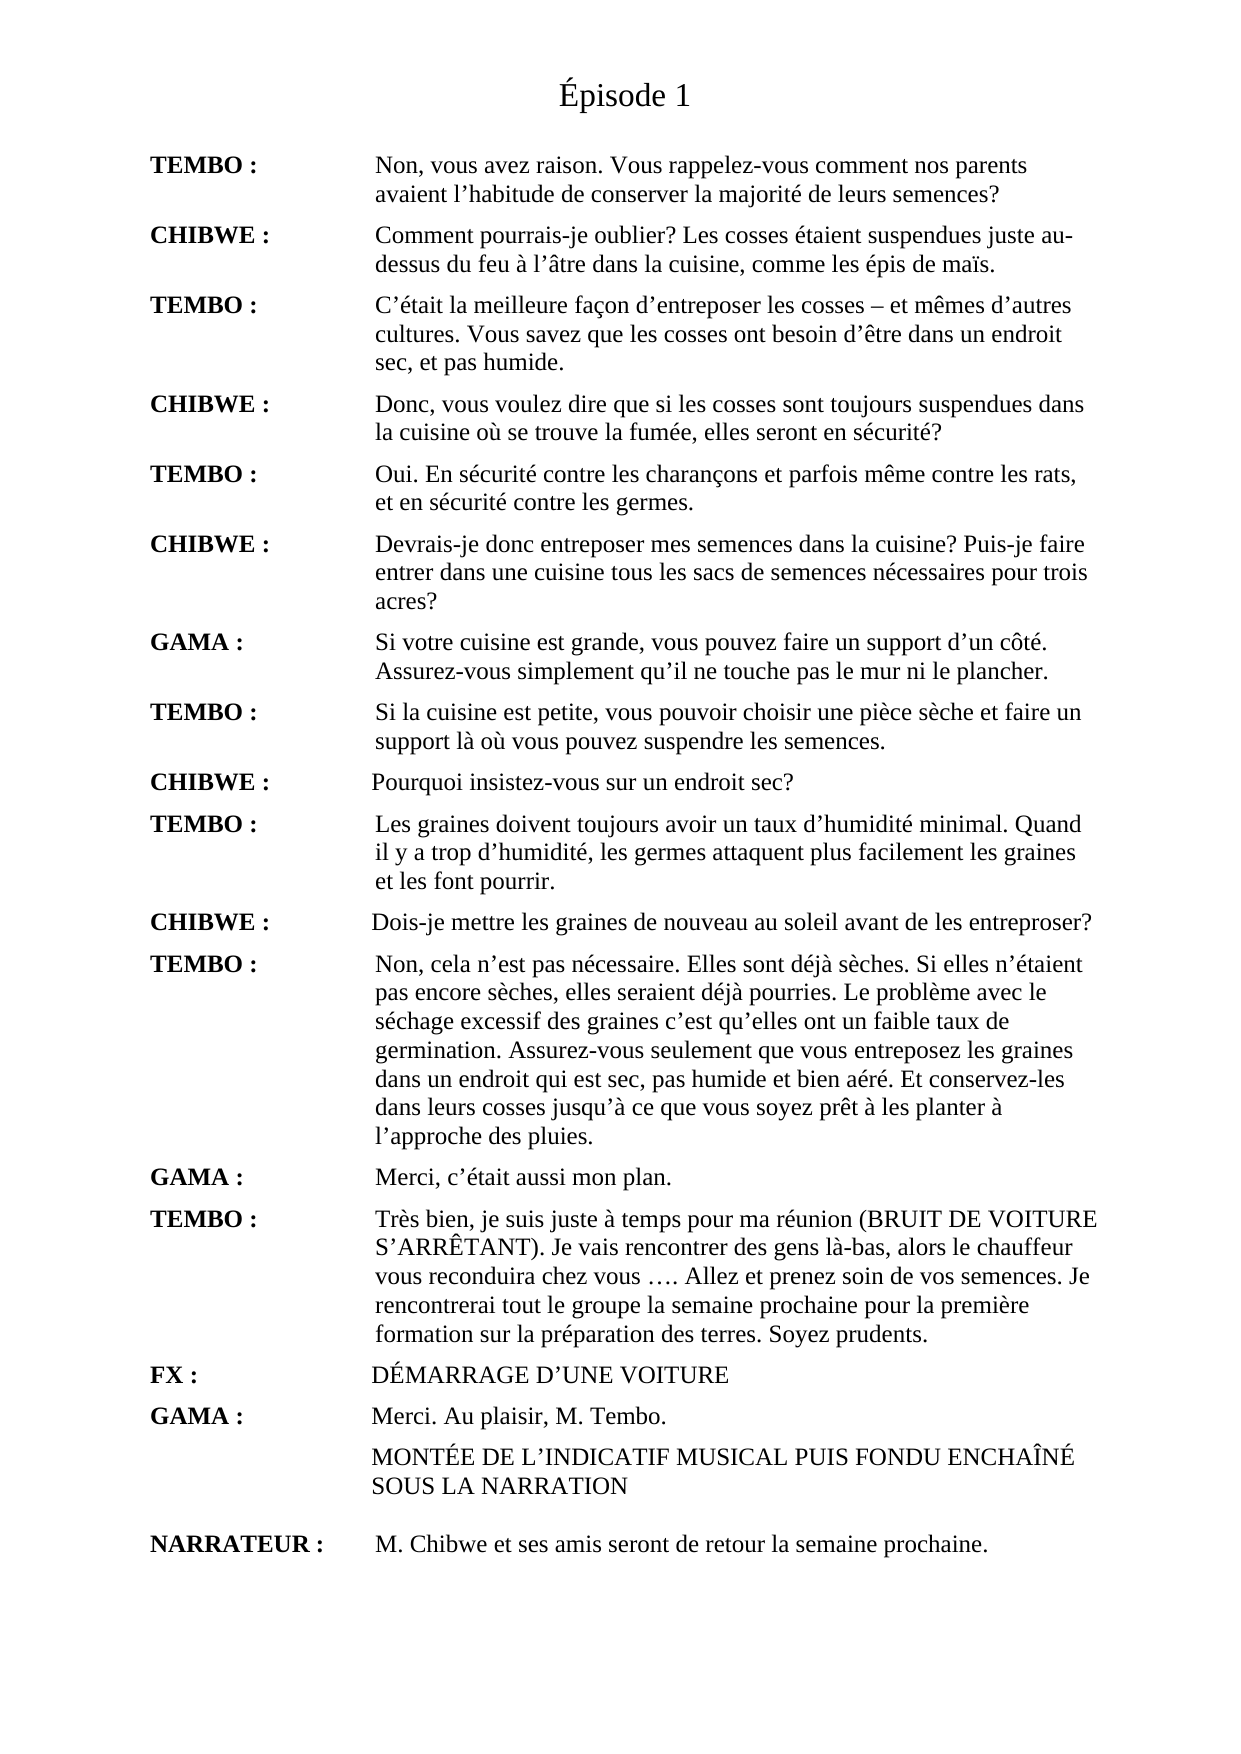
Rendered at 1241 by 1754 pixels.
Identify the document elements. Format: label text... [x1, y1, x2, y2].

text FX : DÉMARRAGE D’UNE VOITURE [150, 1360, 1100, 1389]
text CHIBWE : Devrais-je donc entreposer mes semences dans la cuisine? Puis-je faire entrer dans une cuisine tous les sacs de semences nécessaires pour trois acres? [150, 529, 1100, 615]
text TEMBO : Très bien, je suis juste à temps pour ma réunion (BRUIT DE VOITURE S’ARRÊTANT). Je vais rencontrer des gens là-bas, alors le chauffeur vous reconduira chez vous …. Allez et prenez soin de vos semences. Je rencontrerai tout le groupe la semaine prochaine pour la première formation sur la préparation des terres. Soyez prudents. [150, 1204, 1100, 1347]
text TEMBO : Non, cela n’est pas nécessaire. Elles sont déjà sèches. Si elles n’étaient pas encore sèches, elles seraient déjà pourries. Le problème avec le séchage excessif des graines c’est qu’elles ont un faible taux de germination. Assurez-vous seulement que vous entreposez les graines dans un endroit qui est sec, pas humide et bien aéré. Et conservez-les dans leurs cosses jusqu’à ce que vous soyez prêt à les planter à l’approche des pluies. [150, 949, 1100, 1150]
text CHIBWE : Donc, vous voulez dire que si les cosses sont toujours suspendues dans la cuisine où se trouve la fumée, elles seront en sécurité? [150, 389, 1100, 446]
text CHIBWE : Pourquoi insistez-vous sur un endroit sec? [150, 767, 1100, 796]
text TEMBO : Non, vous avez raison. Vous rappelez-vous comment nos parents avaient l’habitude de conserver la majorité de leurs semences? [150, 150, 1100, 207]
text CHIBWE : Dois-je mettre les graines de nouveau au soleil avant de les entreproser? [150, 907, 1100, 936]
text GAMA : Si votre cuisine est grande, vous pouvez faire un support d’un côté. Assurez-vous simplement qu’il ne touche pas le mur ni le plancher. [150, 627, 1100, 685]
text TEMBO : Si la cuisine est petite, vous pouvoir choisir une pièce sèche et faire un support là où vous pouvez suspendre les semences. [150, 697, 1100, 755]
text GAMA : Merci, c’était aussi mon plan. [150, 1162, 1100, 1191]
text MONTÉE DE L’INDICATIF MUSICAL PUIS FONDU ENCHAÎNÉ SOUS LA NARRATION [371, 1442, 1100, 1500]
text TEMBO : Oui. En sécurité contre les charançons et parfois même contre les rats, et en sécurité contre les germes. [150, 459, 1100, 516]
text TEMBO : Les graines doivent toujours avoir un taux d’humidité minimal. Quand il y a trop d’humidité, les germes attaquent plus facilement les graines et les font pourrir. [150, 809, 1100, 895]
text CHIBWE : Comment pourrais-je oublier? Les cosses étaient suspendues juste au-dessus du feu à l’âtre dans la cuisine, comme les épis de maïs. [150, 220, 1100, 277]
text GAMA : Merci. Au plaisir, M. Tembo. [150, 1401, 1100, 1430]
text TEMBO : C’était la meilleure façon d’entreposer les cosses – et mêmes d’autres cultures. Vous savez que les cosses ont besoin d’être dans un endroit sec, et pas humide. [150, 290, 1100, 376]
text NARRATEUR : M. Chibwe et ses amis seront de retour la semaine prochaine. [150, 1529, 1100, 1557]
